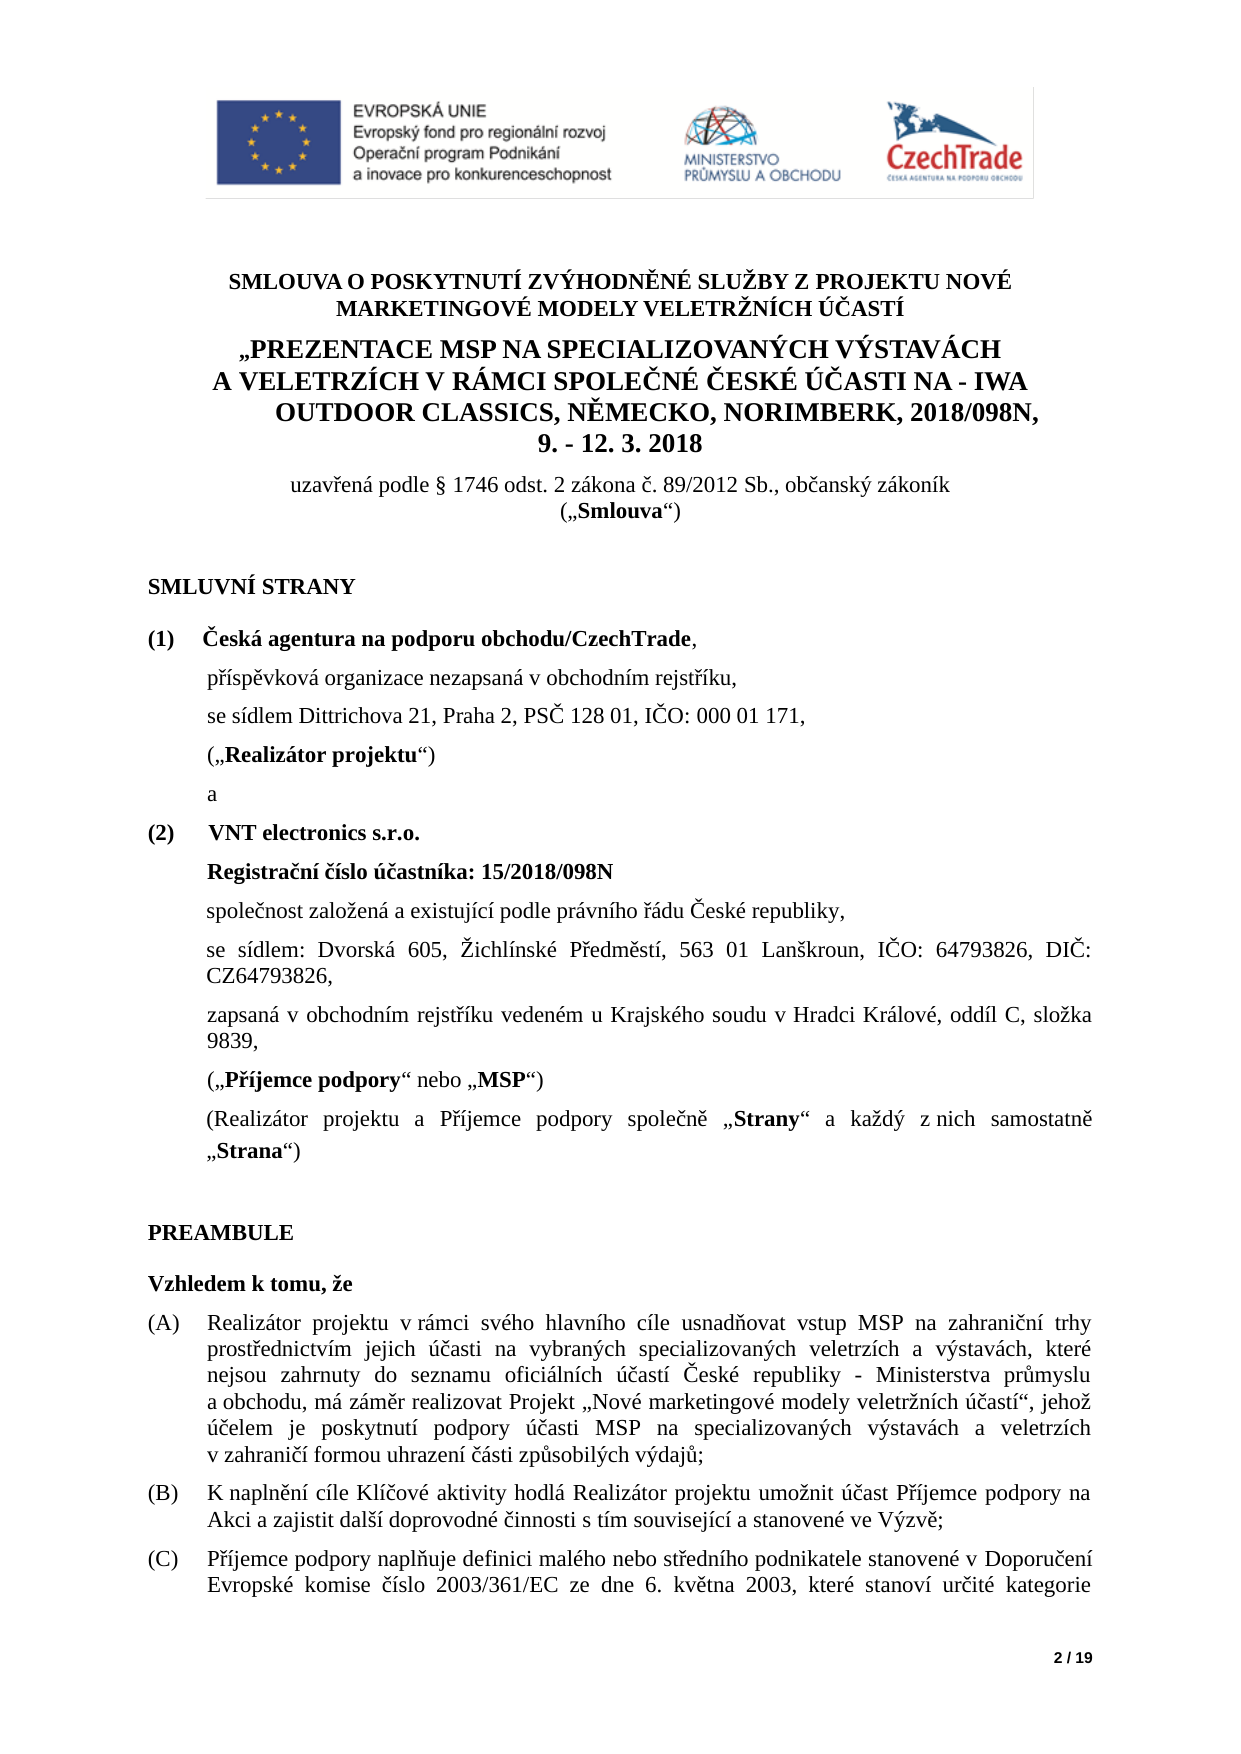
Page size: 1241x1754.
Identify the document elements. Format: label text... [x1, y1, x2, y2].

text Registrační číslo účastníka: 15/2018/098N [148, 858, 1092, 884]
title Outdoor Classics, NĚMECKO, NORIMBERK, 2018/098N, [221, 396, 1092, 427]
text Vzhledem k tomu, že [148, 1270, 1092, 1296]
text Preambule [148, 1219, 1092, 1245]
text („Příjemce podpory“ nebo „MSP“) [207, 1066, 1092, 1092]
text zapsaná v obchodním rejstříku vedeném u Krajského soudu v Hradci Králové, oddíl C, složka 9839, [207, 1001, 1092, 1053]
title „Prezentace MSP na specializovaných výstavách a veletrzích v rámci společné české účasti na - IWA [148, 334, 1092, 396]
list VNT electronics s.r.o. [148, 819, 1092, 845]
title 9. - 12. 3. 2018 [148, 427, 1092, 458]
text se sídlem Dittrichova 21, Praha 2, PSČ 128 01, IČO: 000 01 171, [207, 702, 1092, 729]
text (Realizátor projektu a Příjemce podpory společně „Strany“ a každý z nich samostatně „Strana“) [206, 1105, 1092, 1163]
text K naplnění cíle Klíčové aktivity hodlá Realizátor projektu umožnit účast Příjemce podpory na Akci a zajistit další doprovodné činnosti s tím související a stanovené ve Výzvě; [148, 1479, 1092, 1532]
text Realizátor projektu v rámci svého hlavního cíle usnadňovat vstup MSP na zahraniční trhy prostřednictvím jejich účasti na vybraných specializovaných veletrzích a výstavách, které nejsou zahrnuty do seznamu oficiálních účastí České republiky - Ministerstva průmyslu a obchodu, má záměr realizovat Projekt „Nové marketingové modely veletržních účastí“, jehož účelem je poskytnutí podpory účasti MSP na specializovaných výstavách a veletrzích v zahraničí formou uhrazení části způsobilých výdajů; [148, 1309, 1092, 1467]
title SMLOUVA O poskytnutí zvýhodněné služby z projektu Nové marketingové modely veletržních účastí [148, 268, 1092, 321]
text příspěvková organizace nezapsaná v obchodním rejstříku, [207, 664, 1092, 690]
text se sídlem: Dvorská 605, Žichlínské Předměstí, 563 01 Lanškroun, IČO: 64793826, DIČ: CZ64793826, [206, 936, 1092, 988]
list Česká agentura na podporu obchodu/CzechTrade, [148, 625, 1092, 651]
text a [207, 780, 1092, 807]
picture [205, 87, 1035, 200]
text uzavřená podle § 1746 odst. 2 zákona č. 89/2012 Sb., občanský zákoník („Smlouva“) [148, 471, 1092, 523]
text („Realizátor projektu“) [207, 741, 1092, 768]
text Smluvní strany [148, 573, 1092, 600]
text společnost založená a existující podle právního řádu České republiky, [206, 897, 1092, 923]
